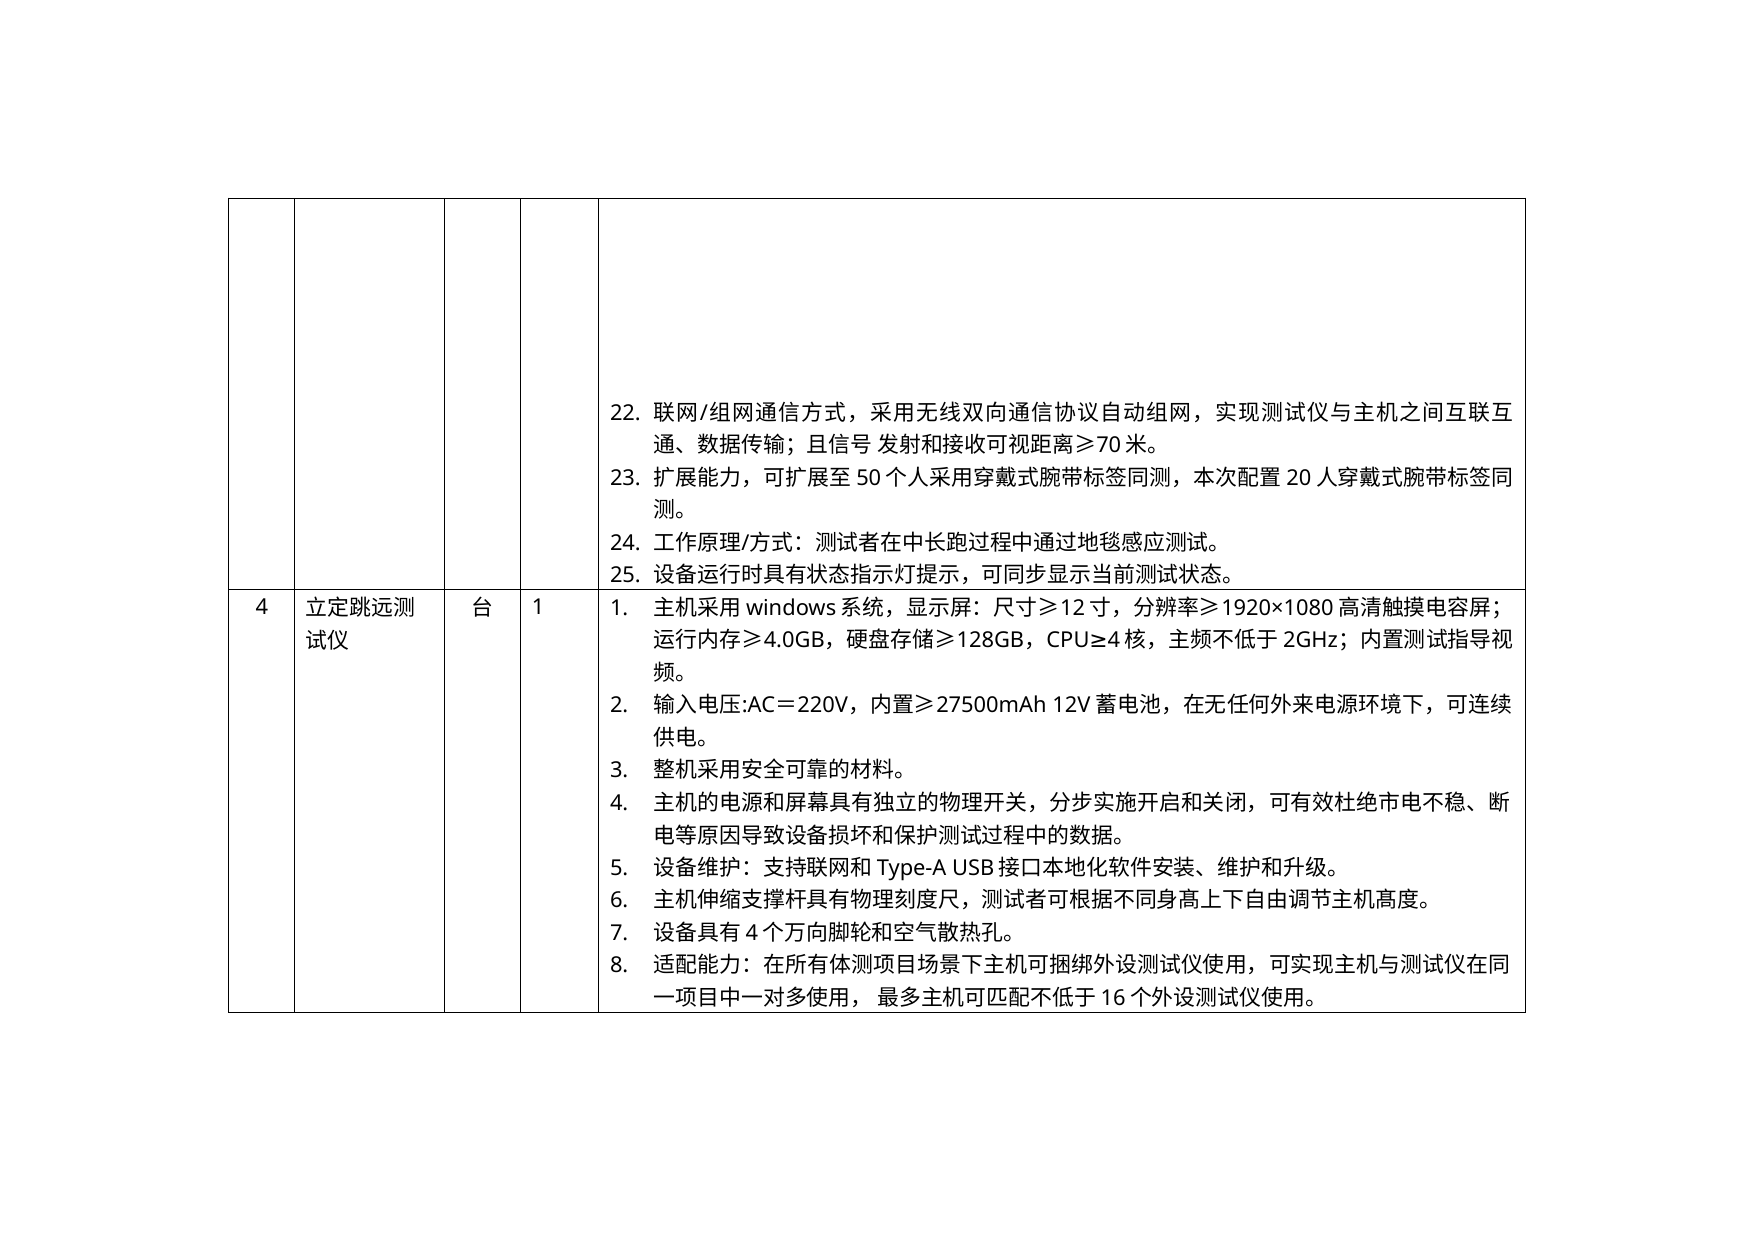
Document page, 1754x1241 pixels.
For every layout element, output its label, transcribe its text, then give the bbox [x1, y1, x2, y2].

table_cell 主机采用windows系统，显示屏：尺寸≥12寸，分辨率≥1920×1080高清触摸电容屏； 运行内存≥4.0GB，硬盘存储≥128GB，CPU≥4核，主频不低于2GHz；内置测试指导视频。 输入电压:AC＝220V，内置≥27500mAh 12V蓄电池，在无任何外来电源环境下，可连续供电。 整机采用安全可靠的材料。 主机的电源和屏幕具有独立的物理开关，分步实施开启和关闭，可有效杜绝市电不稳、断电等原因导致设备损坏和保护测试过程中的数据。 设备维护：支持联网和Type-A USB接口本地化软件安装、维护和升级。 主机伸缩支撑杆具有物理刻度尺，测试者可根据不同身髙上下自由调节主机髙度。 设备具有4个万向脚轮和空气散热孔。 适配能力：在所有体测项目场景下主机可捆绑外设测试仪使用，可实现主机与测试仪在同一项目中一对多使用， 最多主机可匹配不低于16个外设测试仪使用。 可通过WiFi、有线网络向平台系统传输数据，同时主机可支持在离线状态下独立运行和测试。 主机容量配置，运行内存≥8.0GB，存储SSD≥256GB，支持不低于10万条体测测试数据的存储。 主机内置功放，设备操作过程具有语音报读和犯规提示；根据场景应用需要可连接外置音箱、功放。 身份检录方式：主机内置人脸识别、虚拟键盘输入、IC卡刷卡等身份检录操作方式。 ★主机内置了所有外设测试仪的测试项目标准和专业的指导视频，测试者可在任意一台主机上查看、学习。 主机测试的模式支持未收录人员信息的情况下进行快速测试以及测试模式不低于2种，便于测试者体验感知、 练习学习和体测使用。 数据存储，根据条件可将测试成绩存储在本机，可同步实现通过有线或无线实时上传至体育达标测试系统。 主机可配合不同场景和应用，支持外接音响功放、检录扫码枪、中考（含比赛）专用发令枪、USB路由器、键盘、 鼠标等。 主机系统支持直接导入自定义评分标准进行评分，适用于自定义测试和考试活动。 可在任意项目主机上查询当前学生所有项目的测试成绩。 主机可连接不同项目的外设测试仪设备，具有即插即连，测试自由，无需多余操作特点。 输入电压：≤5V；具有显示屏，屏幕可显示设备连接状态、体测状态、跳远体测数据等信息。 测量范围：量程：0cm~300cm，分度值：1cm，误差范围：±1cm。 设备材质，主要包含了碳钢、铝合金、ABS材料。 组网通信方式：采用无线双向通信协议自动组网，实现测试仪与主机之间互联互通，且信号发射和接收可视 距离≥10米 工作原理/方式：通过红外信号对射，识别产生跳远测试值。 设备运行：底部具有工作状态指示灯和声音提示。 ★防作弊，全程自动化测试，跳踩线具有踩线、压线犯规提示。 [599, 590, 1525, 1012]
table_cell 立定跳远测试仪 [295, 590, 444, 1012]
table_cell 台 [445, 590, 520, 1012]
table_cell 1 [521, 590, 598, 1012]
table_cell 4 [229, 590, 294, 1012]
